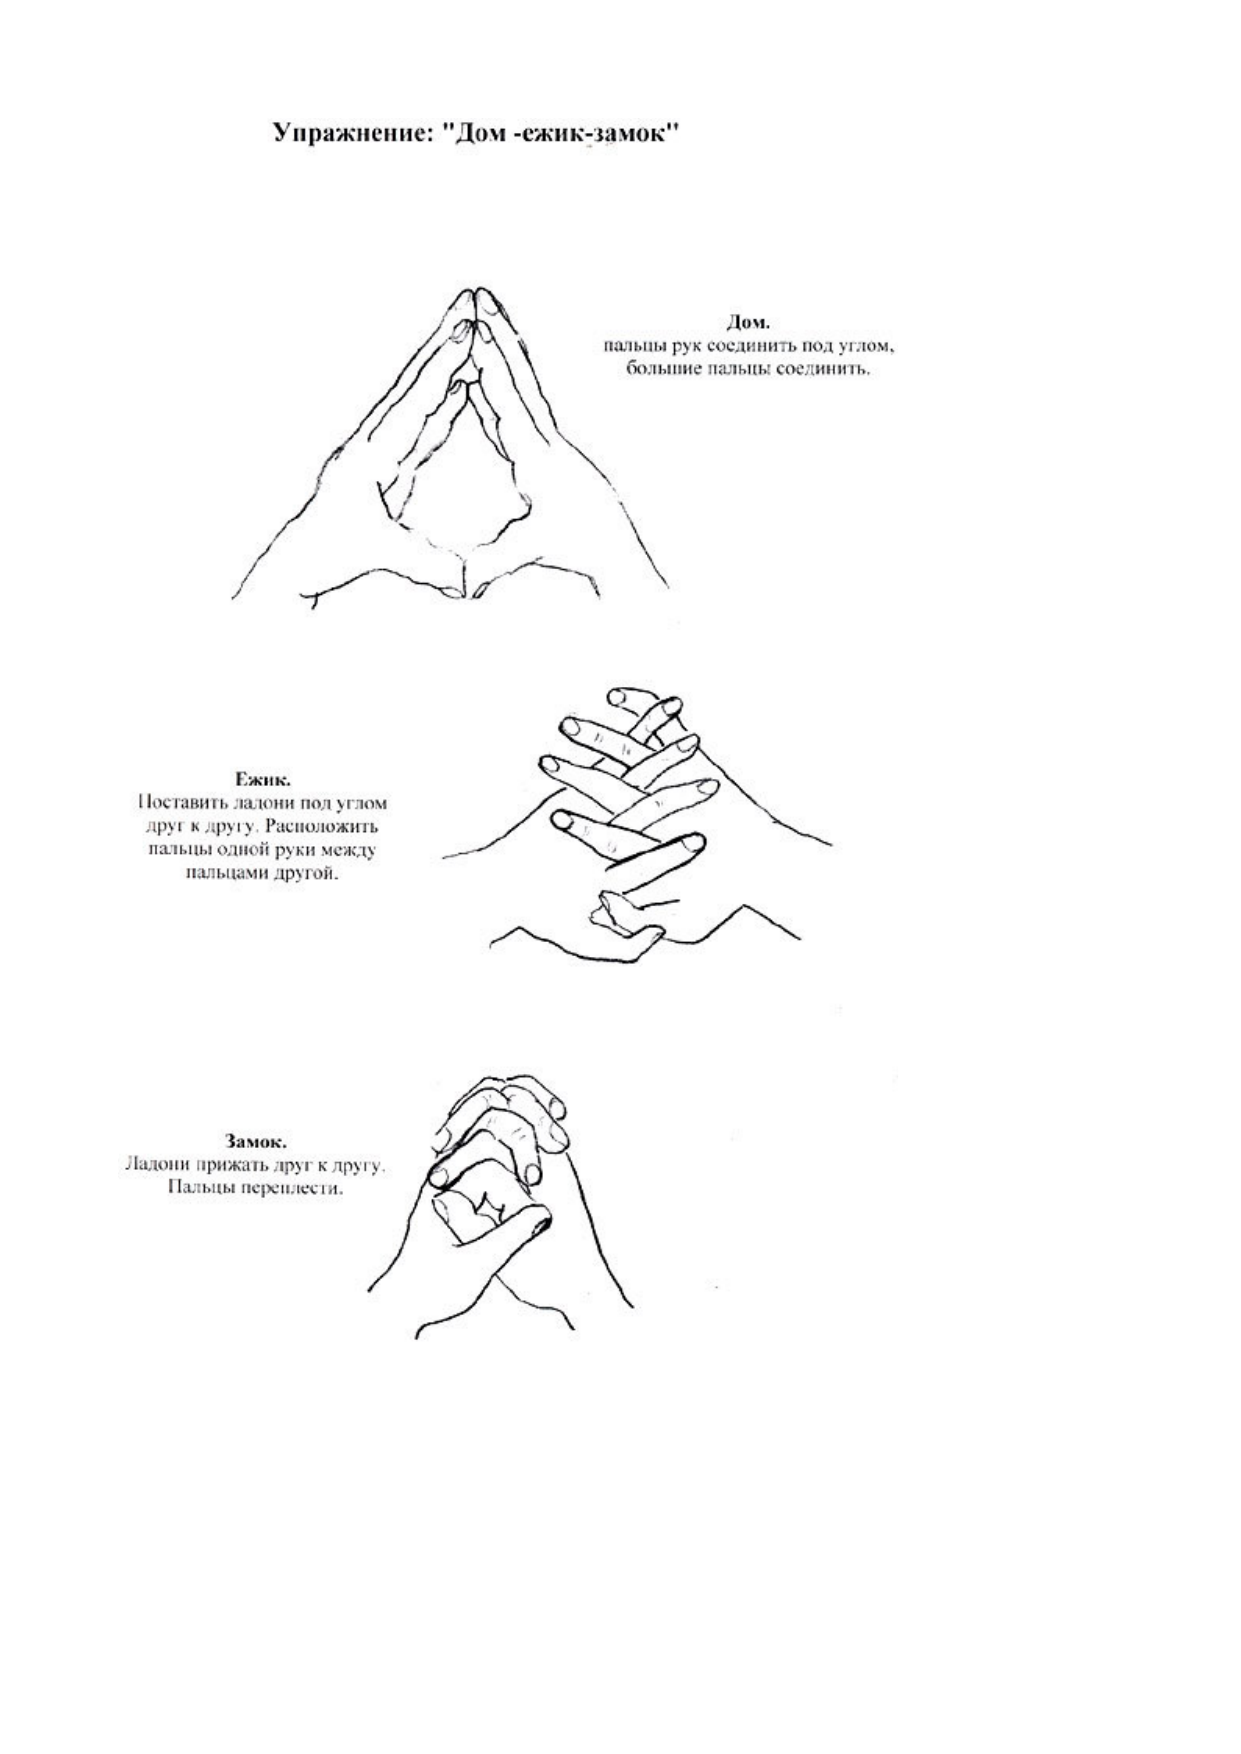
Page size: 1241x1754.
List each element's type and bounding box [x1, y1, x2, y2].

picture [118, 118, 899, 1343]
